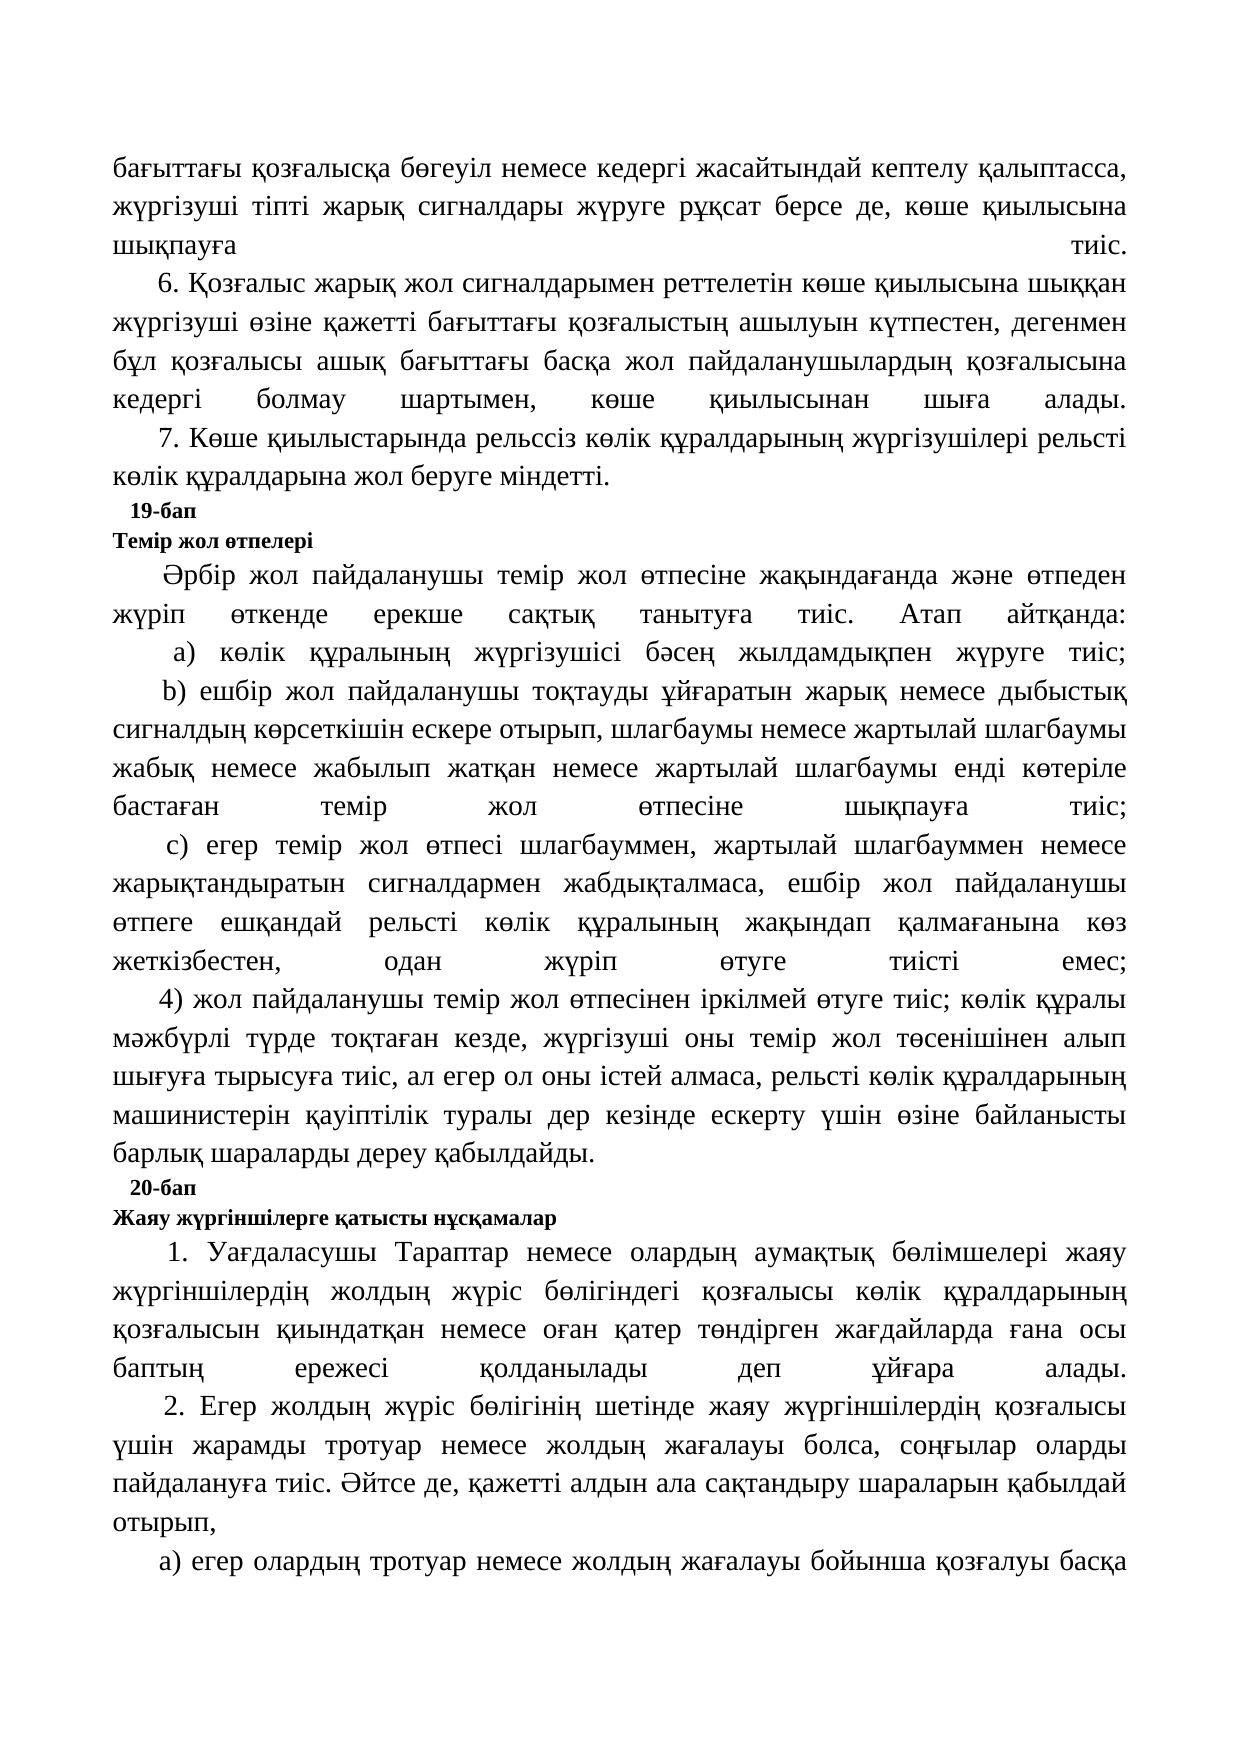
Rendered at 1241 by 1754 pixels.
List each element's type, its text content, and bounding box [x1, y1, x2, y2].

text 20-бап Жаяу жүргіншілерге қатысты нұсқамалар [112, 1174, 1128, 1231]
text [112, 150, 1128, 492]
text Әрбір жол пайдаланушы темір жол өтпесіне жақындағанда және өтпеден жүріп өткенде ерекше сақтық танытуға тиіс. Атап айтқанда: а) көлік құралының жүргізушісі бәсең жылдамдықпен жүруге тиіс; b) ешбір жол пайдаланушы тоқтауды ұйғаратын жарық немесе дыбыстық сигналдың көрсеткішін ескере отырып, шлагбаумы немесе жартылай шлагбаумы жабық немесе жабылып жатқан немесе жартылай шлагбаумы енді көтеріле бастаған темір жол өтпесіне шықпауға тиіс; с) егер темір жол өтпесі шлагбауммен, жартылай шлагбауммен немесе жарықтандыратын сигналдармен жабдықталмаса, ешбір жол пайдаланушы өтпеге ешқандай рельсті көлік құралының жақындап қалмағанына көз жеткізбестен, одан жүріп өтуге тиісті емес; 4) жол пайдаланушы темір жол өтпесінен іркілмей өтуге тиіс; көлік құралы мәжбүрлі түрде тоқтаған кезде, жүргізуші оны темір жол төсенішінен алып шығуға тырысуға тиіс, ал егер ол оны істей алмаса, рельсті көлік құралдарының машинистерін қауіптілік туралы дер кезінде ескерту үшін өзіне байланысты барлық шараларды дереу қабылдайды. [112, 557, 1128, 1169]
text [112, 1234, 1128, 1576]
text 19-бап Темір жол өтпелері [112, 497, 1128, 553]
